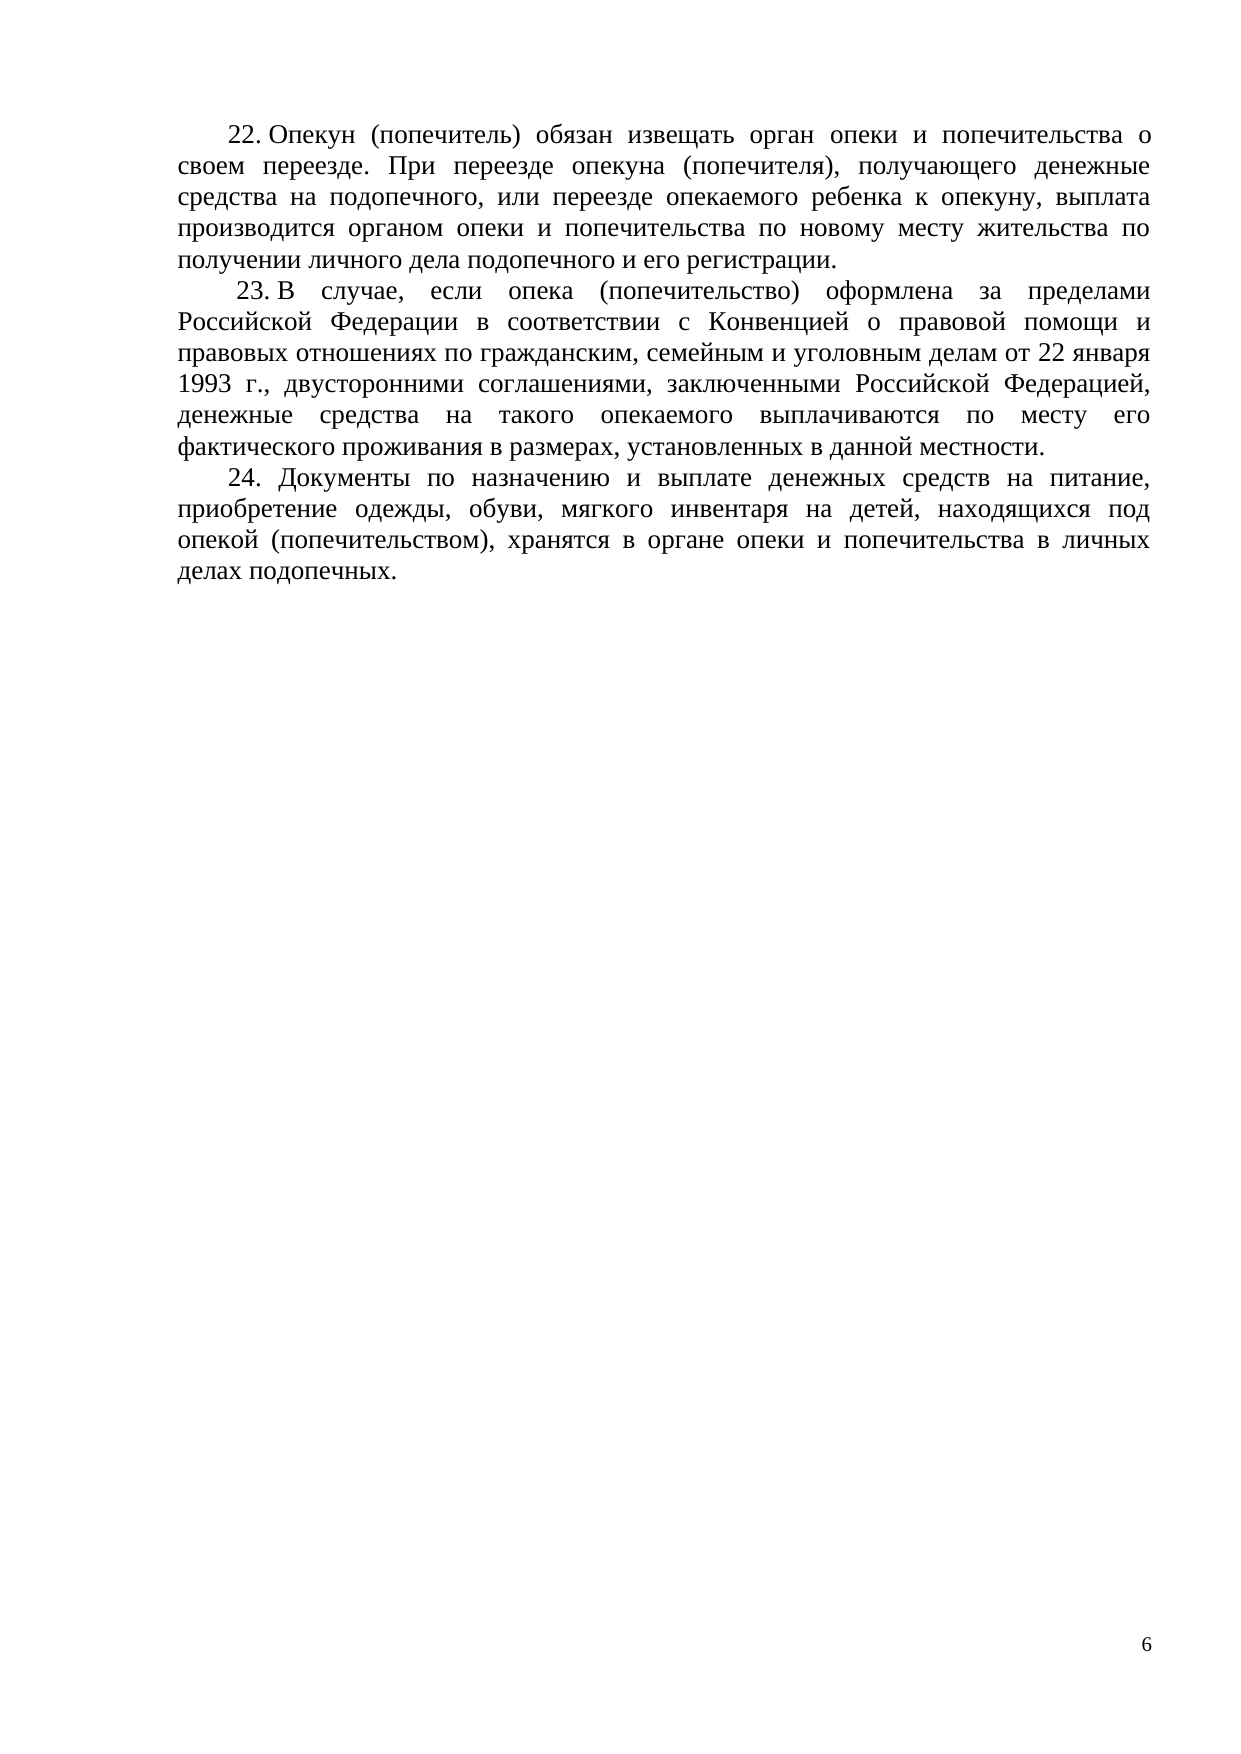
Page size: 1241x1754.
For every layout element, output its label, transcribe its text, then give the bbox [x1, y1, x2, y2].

text 23. В случае, если опека (попечительство) оформлена за пределами Российской Федерации в соответствии с Конвенцией о правовой помощи и правовых отношениях по гражданским, семейным и уголовным делам от 22 января 1993 г., двусторонними соглашениями, заключенными Российской Федерацией, денежные средства на такого опекаемого выплачиваются по месту его фактического проживания в размерах, установленных в данной местности. [177, 274, 1152, 461]
text 24. Документы по назначению и выплате денежных средств на питание, приобретение одежды, обуви, мягкого инвентаря на детей, находящихся под опекой (попечительством), хранятся в органе опеки и попечительства в личных делах подопечных. [177, 461, 1152, 585]
text 22. Опекун (попечитель) обязан извещать орган опеки и попечительства о своем переезде. При переезде опекуна (попечителя), получающего денежные средства на подопечного, или переезде опекаемого ребенка к опекуну, выплата производится органом опеки и попечительства по новому месту жительства по получении личного дела подопечного и его регистрации. [177, 118, 1152, 274]
